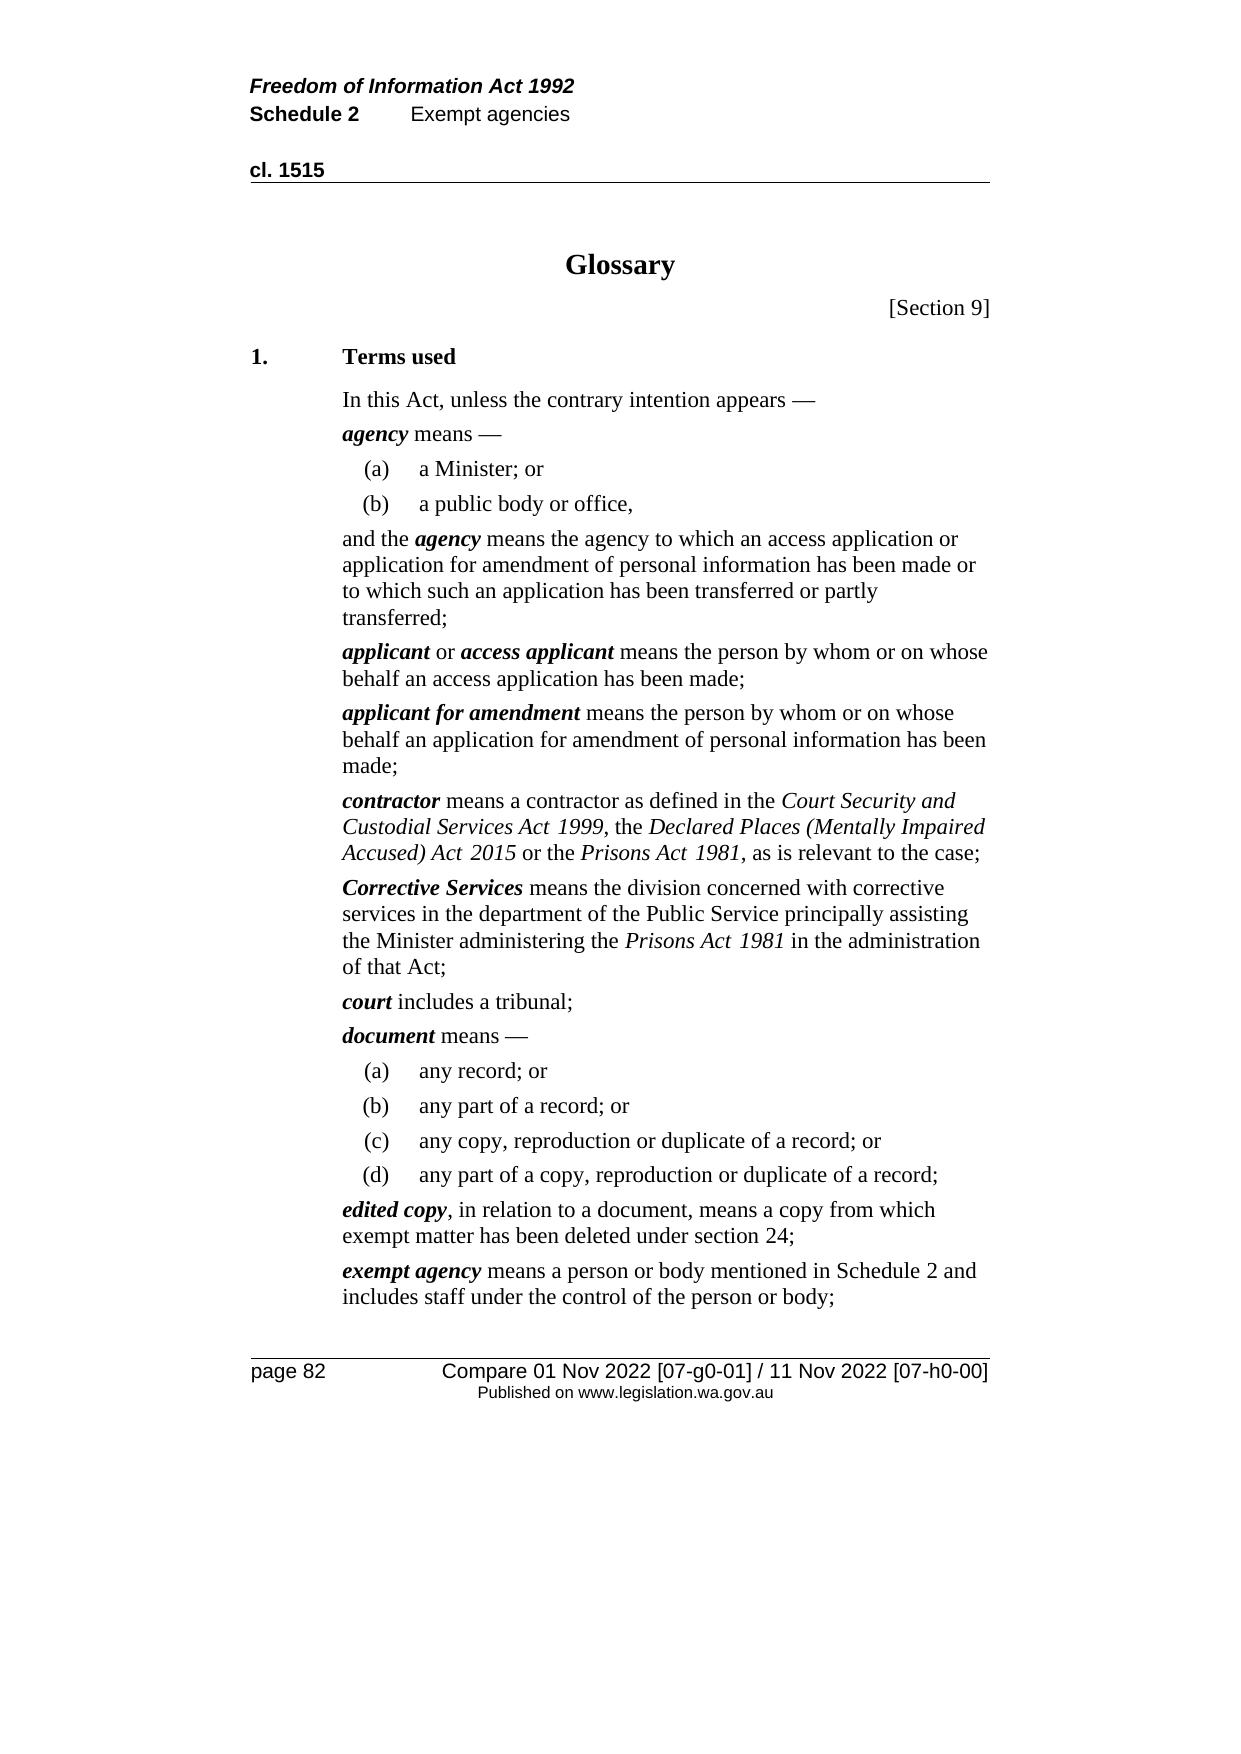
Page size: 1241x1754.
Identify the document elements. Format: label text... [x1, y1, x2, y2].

text (d) any part of a copy, reproduction or duplicate of a record; [251, 1161, 990, 1188]
text court includes a tribunal; [251, 988, 990, 1014]
text (a) a Minister; or [251, 455, 990, 482]
subtitle Glossary [251, 247, 990, 281]
text applicant or access applicant means the person by whom or on whose behalf an access application has been made; [251, 638, 990, 691]
text (a) any record; or [251, 1057, 990, 1084]
text (b) a public body or office, [251, 490, 990, 516]
text (b) any part of a record; or [251, 1092, 990, 1118]
subtitle 1. Terms used [251, 343, 990, 369]
text exempt agency means a person or body mentioned in Schedule 2 and includes staff under the control of the person or body; [251, 1257, 990, 1310]
text contractor means a contractor as defined in the Court Security and Custodial Services Act 1999, the Declared Places (Mentally Impaired Accused) Act 2015 or the Prisons Act 1981, as is relevant to the case; [251, 787, 990, 866]
text edited copy, in relation to a document, means a copy from which exempt matter has been deleted under section 24; [251, 1196, 990, 1249]
text In this Act, unless the contrary intention appears — [251, 386, 990, 412]
text [Section 9] [251, 293, 990, 320]
text document means — [251, 1023, 990, 1049]
text (c) any copy, reproduction or duplicate of a record; or [251, 1127, 990, 1153]
text and the agency means the agency to which an access application or application for amendment of personal information has been made or to which such an application has been transferred or partly transferred; [251, 524, 990, 630]
text agency means — [251, 421, 990, 447]
text Corrective Services means the division concerned with corrective services in the department of the Public Service principally assisting the Minister administering the Prisons Act 1981 in the administration of that Act; [251, 874, 990, 979]
text applicant for amendment means the person by whom or on whose behalf an application for amendment of personal information has been made; [251, 699, 990, 778]
